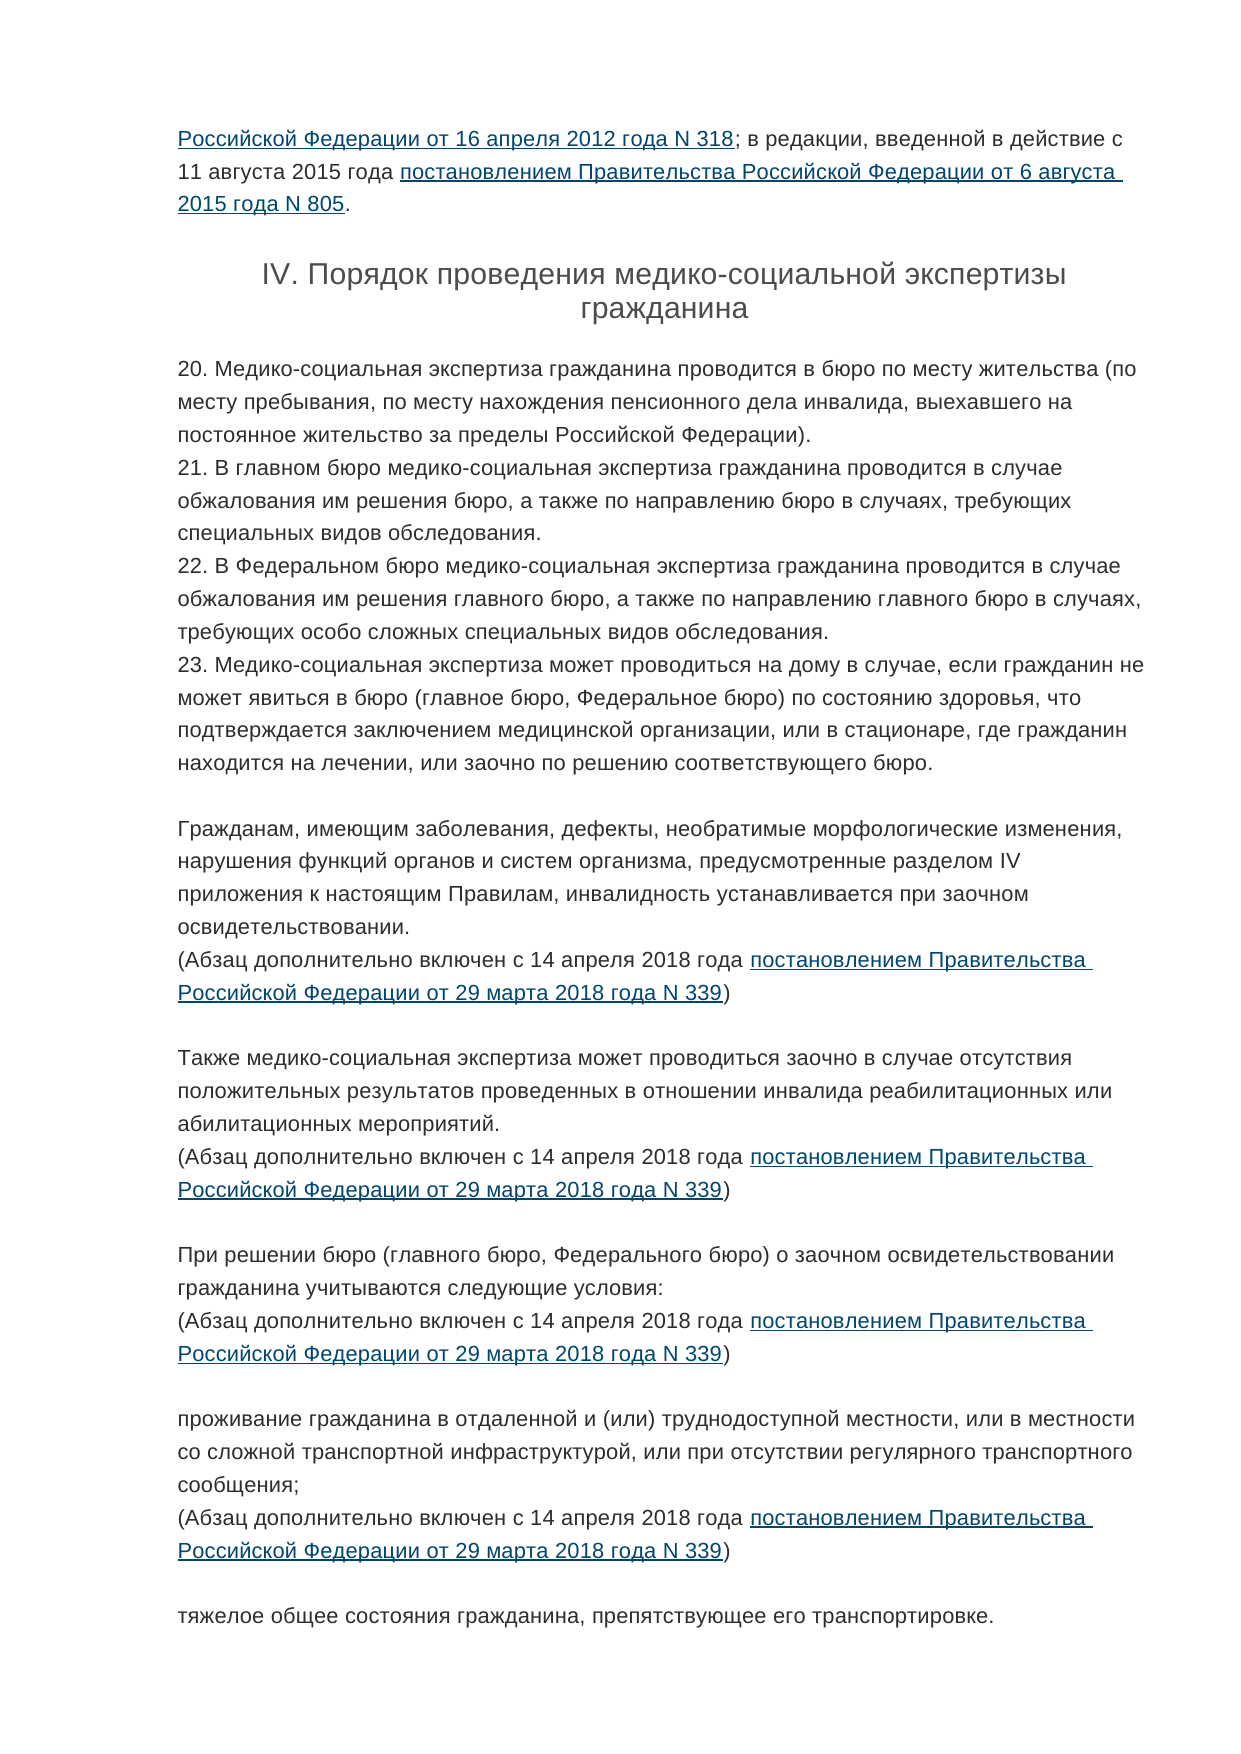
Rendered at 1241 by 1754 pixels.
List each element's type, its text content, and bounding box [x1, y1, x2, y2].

text IV. Порядок проведения медико-социальной экспертизы гражданина [177, 256, 1152, 325]
text 20. Медико-социальная экспертиза гражданина проводится в бюро по месту жительства (по месту пребывания, по месту нахождения пенсионного дела инвалида, выехавшего на постоянное жительство за пределы Российской Федерации). [177, 349, 1152, 447]
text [177, 118, 1152, 217]
text 21. В главном бюро медико-социальная экспертиза гражданина проводится в случае обжалования им решения бюро, а также по направлению бюро в случаях, требующих специальных видов обследования. [177, 447, 1152, 546]
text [177, 644, 1152, 1628]
text 22. В Федеральном бюро медико-социальная экспертиза гражданина проводится в случае обжалования им решения главного бюро, а также по направлению главного бюро в случаях, требующих особо сложных специальных видов обследования. [177, 546, 1152, 644]
